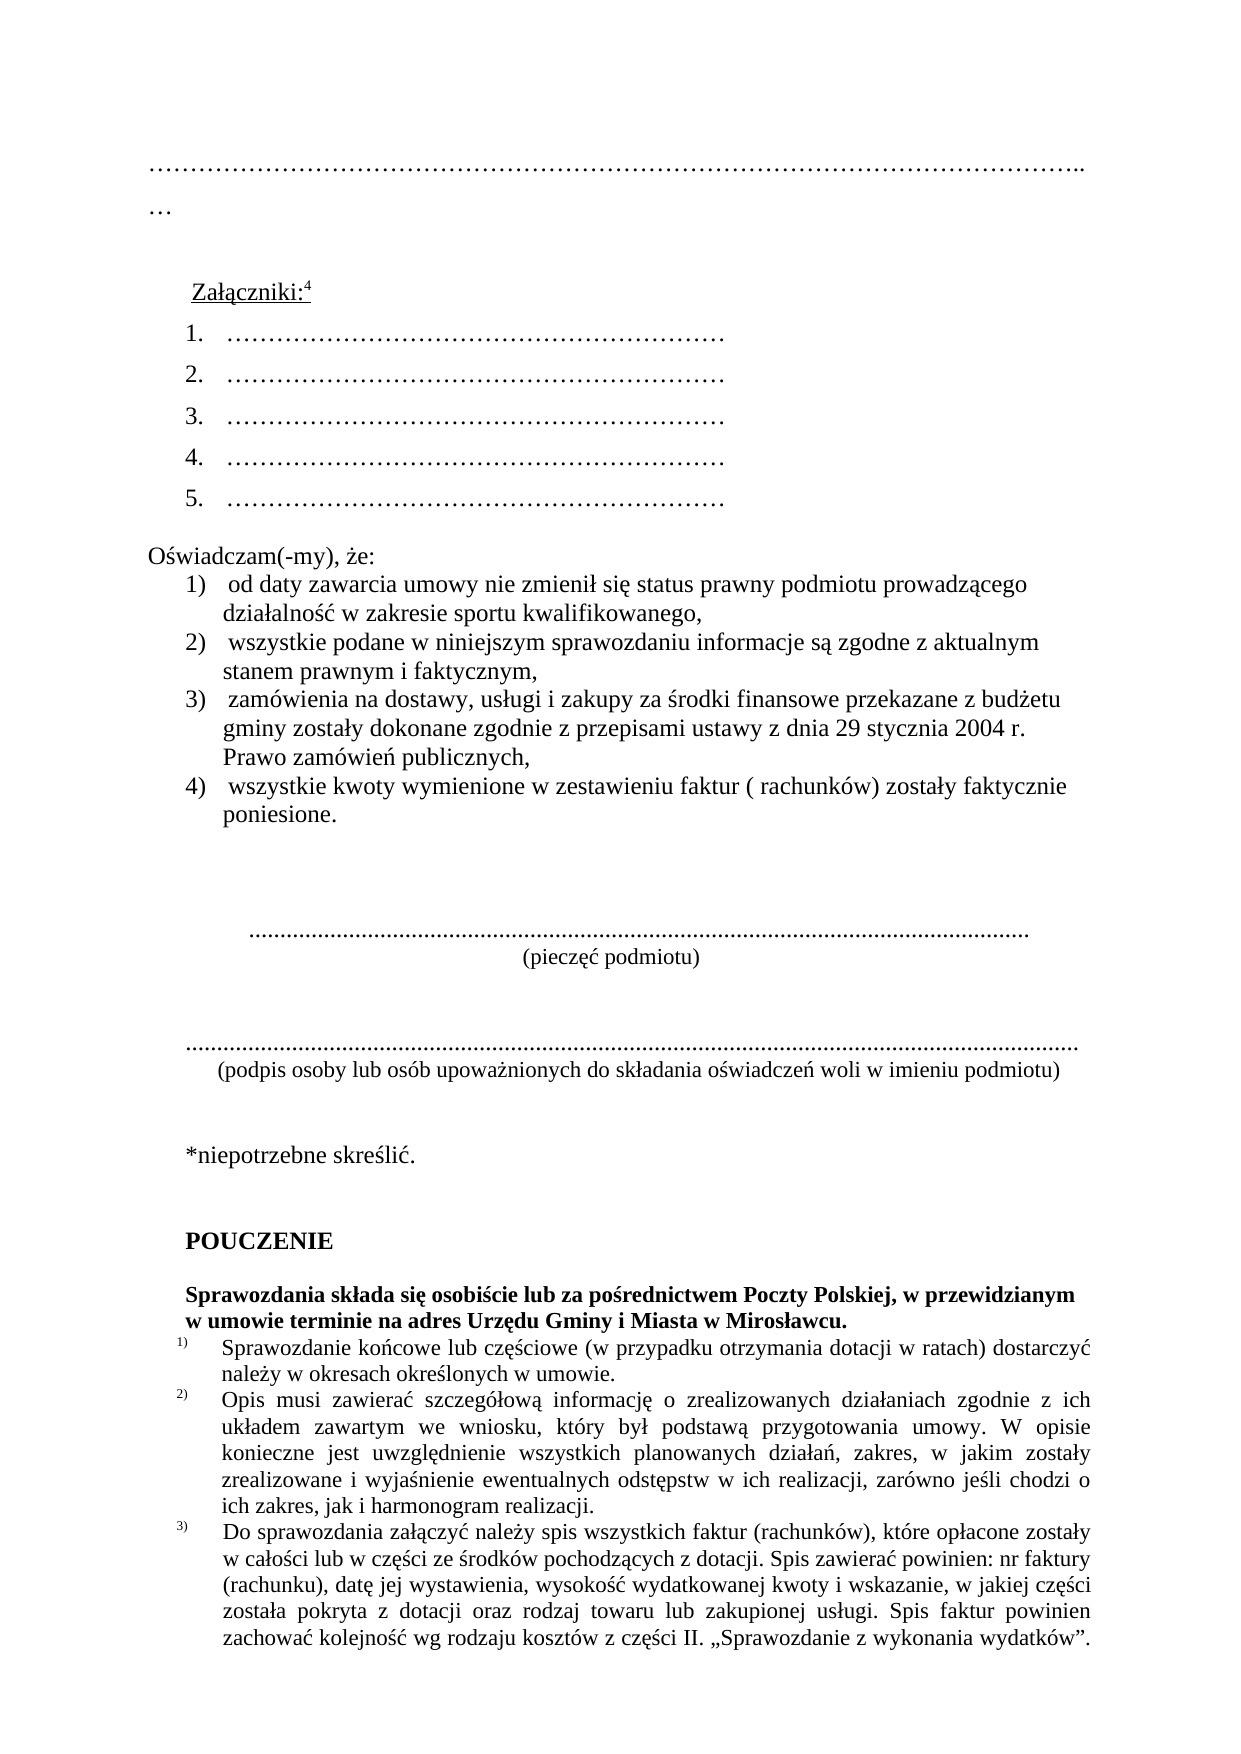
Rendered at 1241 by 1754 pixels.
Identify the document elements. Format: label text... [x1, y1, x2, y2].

text Sprawozdania składa się osobiście lub za pośrednictwem Poczty Polskiej, w przewidzianym [185, 1281, 1092, 1307]
text (podpis osoby lub osób upoważnionych do składania oświadczeń woli w imieniu podmiotu) [185, 1056, 1092, 1082]
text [148, 1518, 1092, 1650]
text 3. …………………………………………………… [185, 401, 1092, 429]
text 2. …………………………………………………… [185, 359, 1092, 388]
text POUCZENIE [185, 1226, 1092, 1255]
text 1) od daty zawarcia umowy nie zmienił się status prawny podmiotu prowadzącego działalność w zakresie sportu kwalifikowanego, [185, 569, 1092, 627]
text w umowie terminie na adres Urzędu Gminy i Miasta w Mirosławcu. [185, 1307, 1092, 1334]
text ............................................................................................................................. [185, 914, 1092, 943]
text 5. …………………………………………………… [185, 483, 1092, 512]
text 4. …………………………………………………… [185, 442, 1092, 471]
text 2) Opis musi zawierać szczegółową informację o zrealizowanych działaniach zgodnie z ich układem zawartym we wniosku, który był podstawą przygotowania umowy. W opisie konieczne jest uwzględnienie wszystkich planowanych działań, zakres, w jakim zostały zrealizowane i wyjaśnienie ewentualnych odstępstw w ich realizacji, zarówno jeśli chodzi o ich zakres, jak i harmonogram realizacji. [148, 1387, 1092, 1518]
text 1) Sprawozdanie końcowe lub częściowe (w przypadku otrzymania dotacji w ratach) dostarczyć należy w okresach określonych w umowie. [148, 1334, 1092, 1387]
text Oświadczam(-my), że: [148, 541, 1092, 569]
text *niepotrzebne skreślić. [185, 1140, 1092, 1168]
text 4) wszystkie kwoty wymienione w zestawieniu faktur ( rachunków) zostały faktycznie poniesione. [185, 771, 1092, 828]
text 2) wszystkie podane w niniejszym sprawozdaniu informacje są zgodne z aktualnym stanem prawnym i faktycznym, [185, 627, 1092, 684]
text ............................................................................................................................................... [185, 1027, 1092, 1056]
text Załączniki:4 [185, 277, 1092, 306]
text 1. …………………………………………………… [185, 318, 1092, 347]
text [148, 148, 1092, 219]
text 3) zamówienia na dostawy, usługi i zakupy za środki finansowe przekazane z budżetu gminy zostały dokonane zgodnie z przepisami ustawy z dnia 29 stycznia 2004 r. Prawo zamówień publicznych, [185, 684, 1092, 771]
text (pieczęć podmiotu) [185, 943, 1092, 970]
